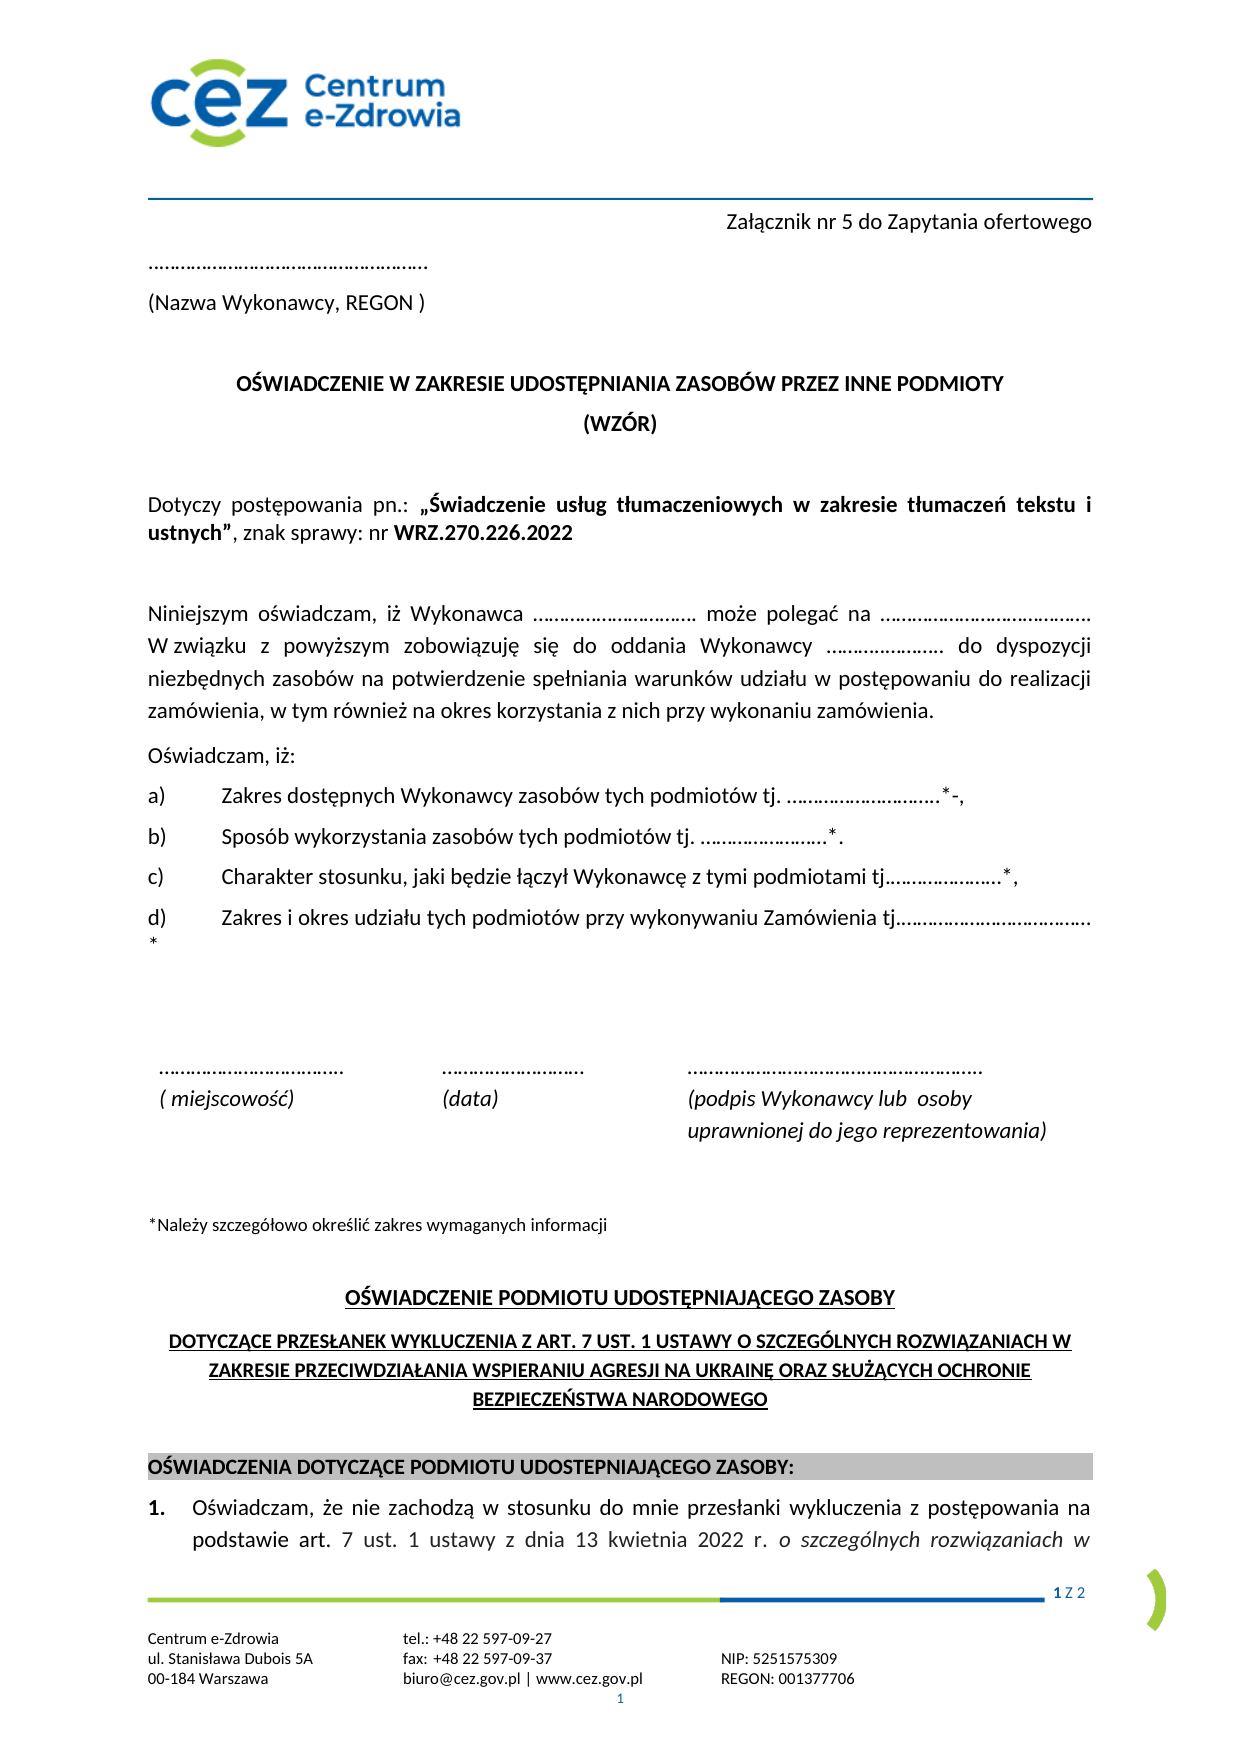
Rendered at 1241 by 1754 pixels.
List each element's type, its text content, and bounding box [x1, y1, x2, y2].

table_header ……………………………………………….. [676, 1053, 1093, 1084]
picture [147, 59, 464, 147]
text d) Zakres i okres udziału tych podmiotów przy wykonywaniu Zamówienia tj.………………………………* [148, 903, 1093, 959]
text OŚWIADCZENIE PODMIOTU UDOSTĘPNIAJĄCEGO ZASOBY [148, 1283, 1093, 1312]
text Oświadczam, iż: [148, 741, 1093, 769]
text (Nazwa Wykonawcy, REGON ) [148, 288, 1093, 316]
text Załącznik nr 5 do Zapytania ofertowego [148, 207, 1093, 235]
text Dotyczy postępowania pn.: „Świadczenie usług tłumaczeniowych w zakresie tłumaczeń tekstu i ustnych”, znak sprawy: nr WRZ.270.226.2022 [148, 490, 1093, 546]
text ..…………………………………………… [148, 247, 1093, 275]
text (WZÓR) [148, 409, 1093, 437]
text Niniejszym oświadczam, iż Wykonawca …………………………. może polegać na …………………………………. W związku z powyższym zobowiązuję się do oddania Wykonawcy ………..……….. do dyspozycji niezbędnych zasobów na potwierdzenie spełniania warunków udziału w postępowaniu do realizacji zamówienia, w tym również na okres korzystania z nich przy wykonaniu zamówienia. [148, 599, 1093, 724]
table_header ……………………… [431, 1053, 676, 1084]
text OŚWIADCZENIE W ZAKRESIE UDOSTĘPNIANIA ZASOBÓW PRZEZ INNE PODMIOTY [148, 369, 1093, 397]
table_cell ( miejscowość) [148, 1084, 431, 1213]
text OŚWIADCZENIA DOTYCZĄCE PODMIOTU UDOSTEPNIAJĄCEGO ZASOBY: [148, 1453, 1093, 1480]
text a) Zakres dostępnych Wykonawcy zasobów tych podmiotów tj. ………………………..*-, [148, 781, 1093, 809]
text b) Sposób wykorzystania zasobów tych podmiotów tj. ……………………*. [148, 822, 1093, 850]
table_cell (podpis Wykonawcy lub osoby uprawnionej do jego reprezentowania) [676, 1084, 1093, 1213]
table_cell (data) [431, 1084, 676, 1213]
text c) Charakter stosunku, jaki będzie łączył Wykonawcę z tymi podmiotami tj.…………………*, [148, 862, 1093, 890]
text DOTYCZĄCE PRZESŁANEK WYKLUCZENIA Z ART. 7 UST. 1 USTAWY o szczególnych rozwiązaniach w zakresie przeciwdziałania wspieraniu agresji na Ukrainę oraz służących ochronie bezpieczeństwa narodowego [148, 1328, 1093, 1412]
text *Należy szczegółowo określić zakres wymaganych informacji [148, 1213, 1093, 1236]
table_header …………………………….. [148, 1053, 431, 1084]
picture [1146, 1569, 1167, 1631]
